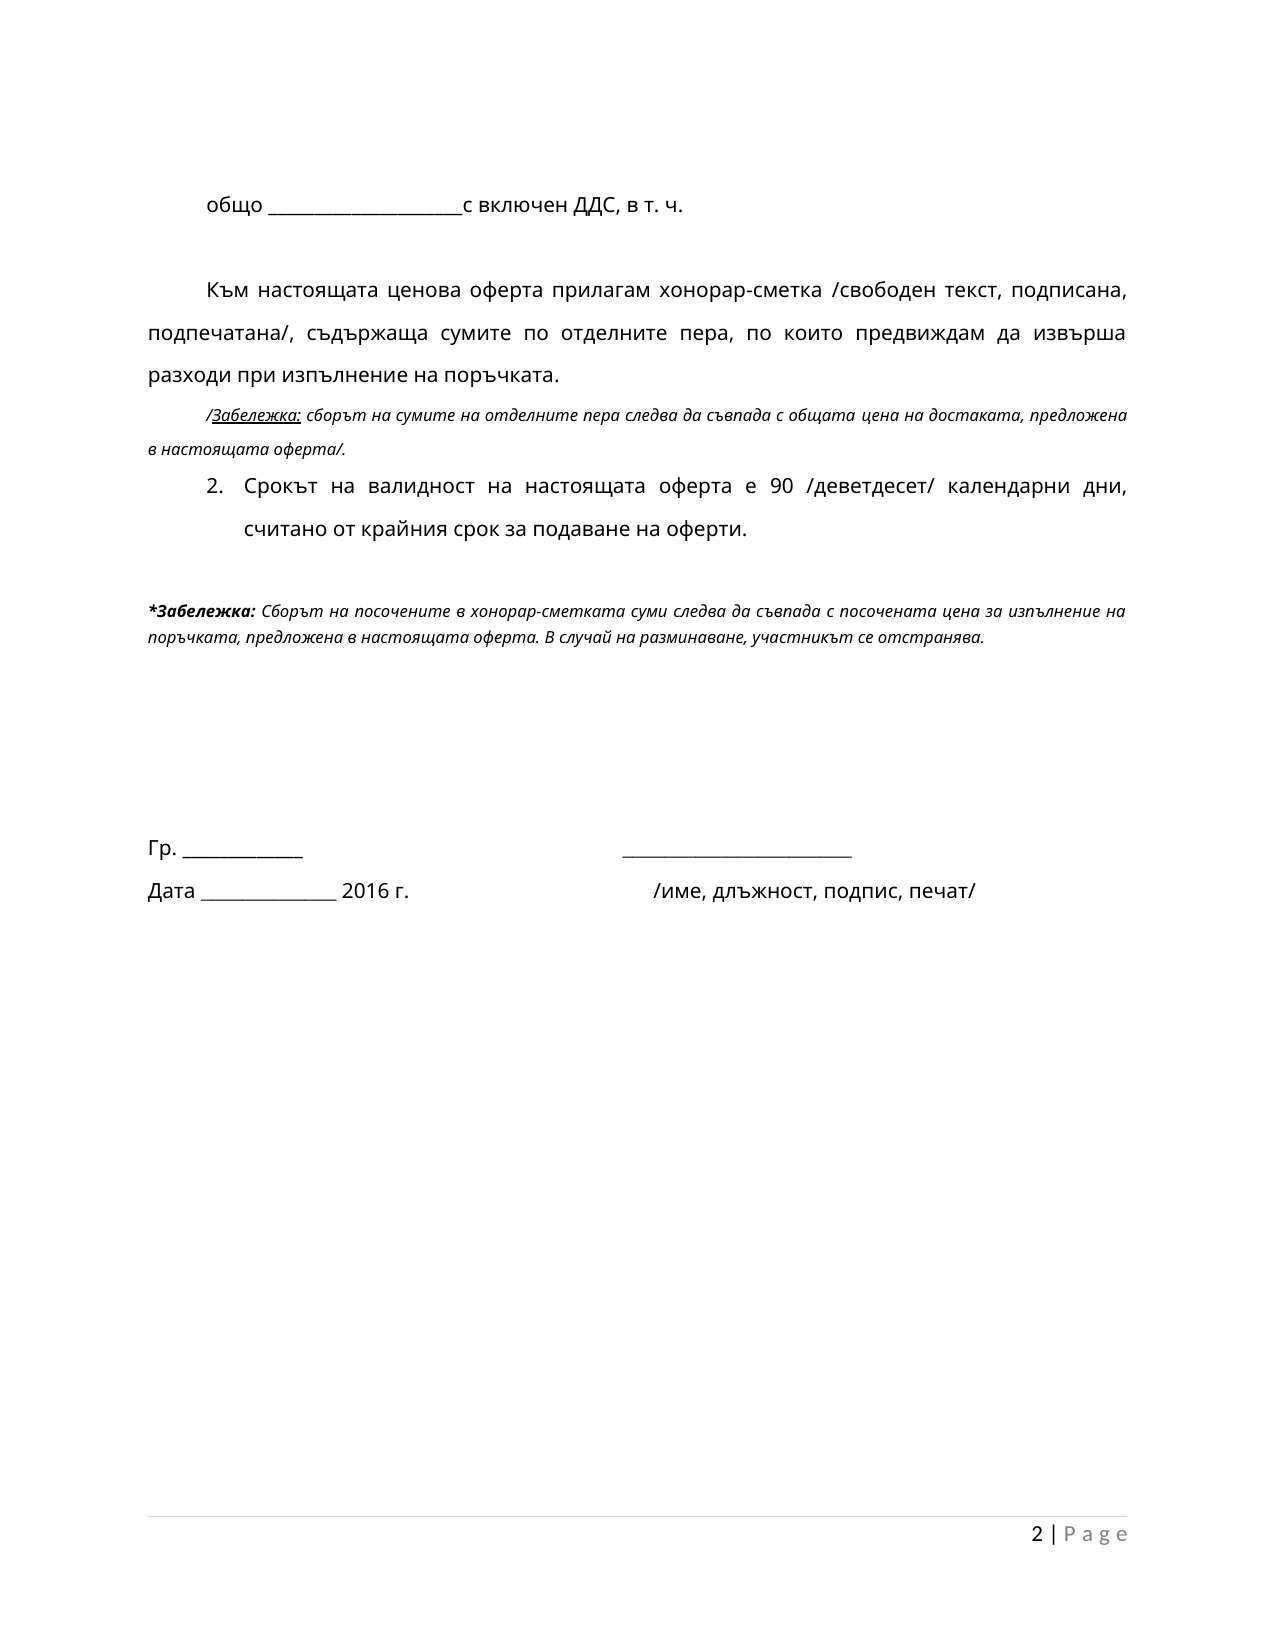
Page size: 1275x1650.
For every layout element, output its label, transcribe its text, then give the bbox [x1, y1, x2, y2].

text /Забележка: сборът на сумите на отделните пера следва да съвпада с общата цена на достаката, предложена в настоящата оферта/. [148, 403, 1127, 460]
text Дата _____________ 2016 г. /име, длъжност, подпис, печат/ [148, 876, 1127, 904]
text *Забележка: Сборът на посочените в хонорар-сметката суми следва да съвпада с посочената цена за изпълнение на поръчката, предложена в настоящата оферта. В случай на разминаване, участникът се отстранява. [148, 599, 1127, 648]
text Към настоящата ценова оферта прилагам хонорар-сметка /свободен текст, подписана, подпечатана/, съдържаща сумите по отделните пера, по които предвиждам да извърша разходи при изпълнение на поръчката. [148, 275, 1127, 389]
text общо _____________________с включен ДДС, в т. ч. [148, 190, 1127, 219]
list Срокът на валидност на настоящата оферта е 90 /деветдесет/ календарни дни, считано от крайния срок за подаване на оферти. [206, 471, 1127, 542]
text Гр. _____________ ______________________ [148, 833, 1127, 862]
